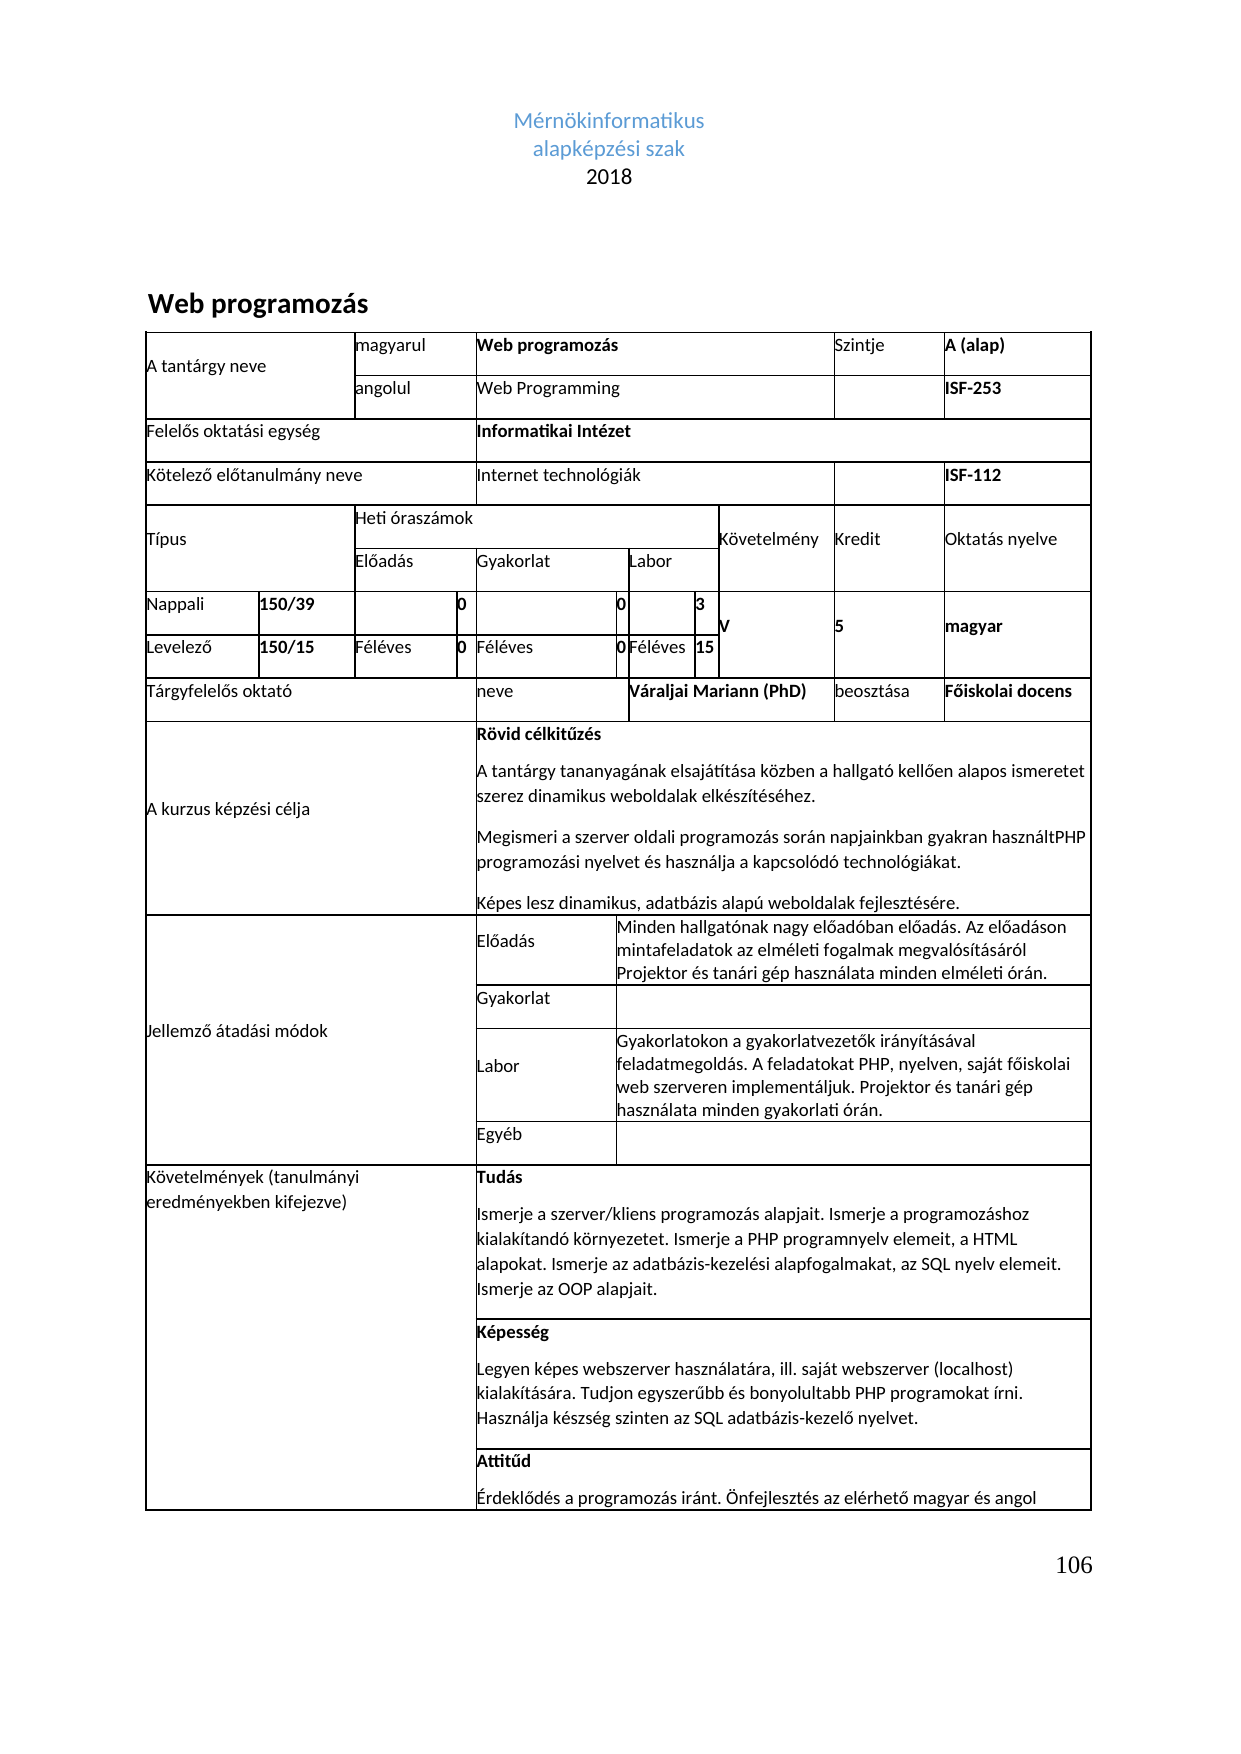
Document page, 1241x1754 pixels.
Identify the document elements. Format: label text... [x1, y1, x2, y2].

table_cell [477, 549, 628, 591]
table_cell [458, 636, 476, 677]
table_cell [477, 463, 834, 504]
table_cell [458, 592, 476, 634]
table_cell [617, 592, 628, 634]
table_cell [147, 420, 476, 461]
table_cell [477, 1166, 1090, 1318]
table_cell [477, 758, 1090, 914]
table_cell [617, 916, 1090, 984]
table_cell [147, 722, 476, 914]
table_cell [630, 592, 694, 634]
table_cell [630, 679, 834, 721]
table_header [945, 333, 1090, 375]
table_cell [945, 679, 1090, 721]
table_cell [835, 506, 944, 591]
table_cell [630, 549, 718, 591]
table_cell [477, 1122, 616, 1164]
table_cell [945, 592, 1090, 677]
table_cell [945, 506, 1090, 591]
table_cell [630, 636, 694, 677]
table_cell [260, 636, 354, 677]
subtitle Web programozás [148, 285, 1093, 320]
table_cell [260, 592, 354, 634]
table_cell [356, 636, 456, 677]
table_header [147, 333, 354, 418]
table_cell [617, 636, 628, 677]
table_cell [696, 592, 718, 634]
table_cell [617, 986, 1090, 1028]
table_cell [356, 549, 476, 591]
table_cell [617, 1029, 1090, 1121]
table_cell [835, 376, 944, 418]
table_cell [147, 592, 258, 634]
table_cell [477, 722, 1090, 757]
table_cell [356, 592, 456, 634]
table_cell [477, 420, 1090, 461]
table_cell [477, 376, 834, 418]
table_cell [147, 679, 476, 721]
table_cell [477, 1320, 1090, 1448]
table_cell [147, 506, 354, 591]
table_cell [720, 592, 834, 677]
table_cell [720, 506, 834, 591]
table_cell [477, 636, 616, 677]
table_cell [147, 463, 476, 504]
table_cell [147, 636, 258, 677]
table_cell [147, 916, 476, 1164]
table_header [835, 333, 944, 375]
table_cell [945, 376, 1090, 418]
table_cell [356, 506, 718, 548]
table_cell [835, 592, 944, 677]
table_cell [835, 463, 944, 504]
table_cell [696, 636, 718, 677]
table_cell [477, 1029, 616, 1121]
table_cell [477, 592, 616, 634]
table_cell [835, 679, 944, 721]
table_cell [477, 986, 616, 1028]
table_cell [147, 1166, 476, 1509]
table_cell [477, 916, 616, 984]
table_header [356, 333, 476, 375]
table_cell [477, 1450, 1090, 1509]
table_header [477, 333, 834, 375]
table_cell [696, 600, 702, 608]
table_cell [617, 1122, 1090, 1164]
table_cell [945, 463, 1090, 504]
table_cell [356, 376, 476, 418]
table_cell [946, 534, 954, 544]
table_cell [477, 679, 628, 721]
